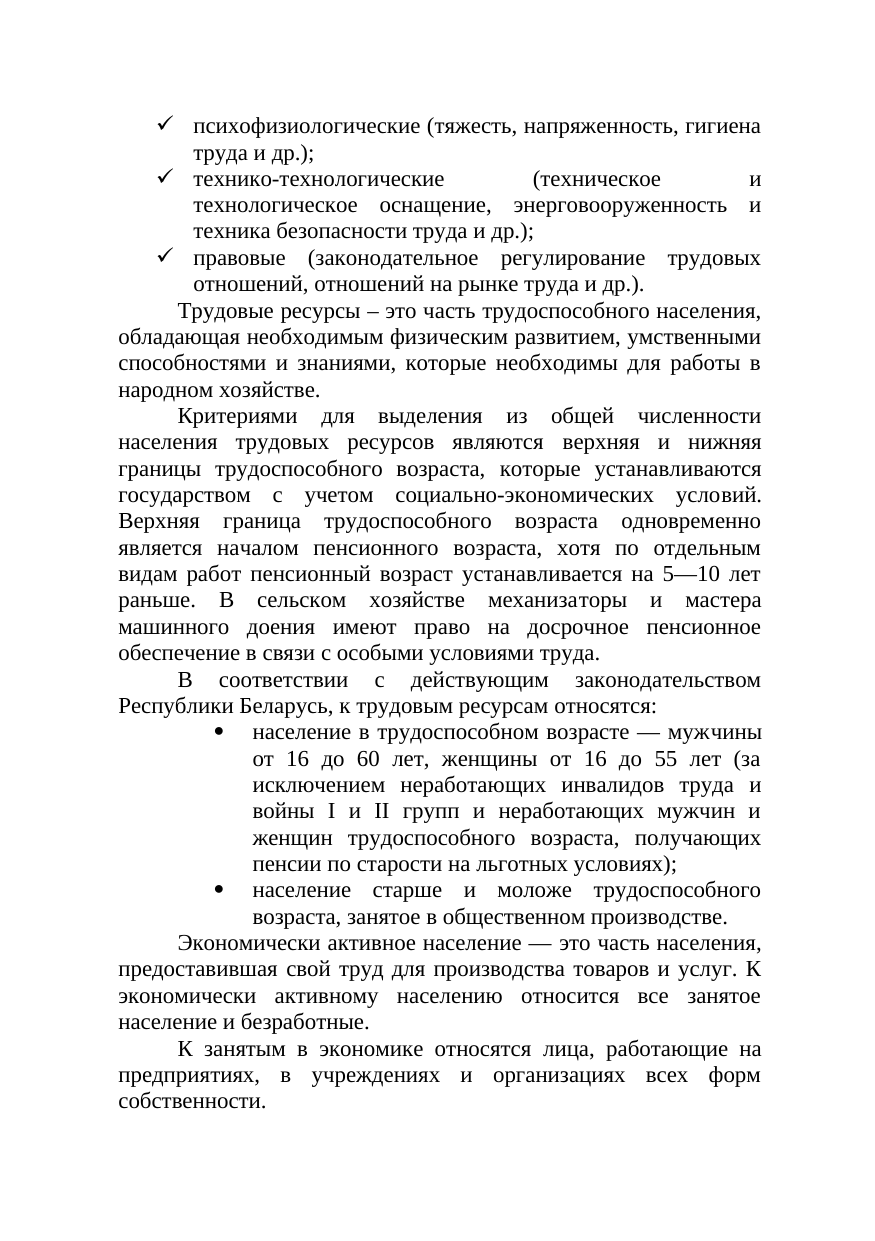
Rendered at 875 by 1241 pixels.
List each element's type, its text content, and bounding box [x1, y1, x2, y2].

text Экономически активное население — это часть населения, предоставившая свой труд для производства товаров и услуг. К экономически активному населению относится все занятое население и безработные. [118, 929, 762, 1034]
list технико-технологические (техническое и технологическое оснащение, энерговооруженность и техника безопасности труда и др.); [156, 165, 762, 244]
list психофизиологические (тяжесть, напряженность, гигиена труда и др.); [156, 112, 762, 165]
text Критериями для выделения из общей численности населения трудовых ресурсов являются верхняя и нижняя границы трудоспособного возраста, которые устанавливаются государством с учетом социально-экономических условий. Верхняя граница трудоспособного возраста одновременно является началом пенсионного возраста, хотя по отдельным видам работ пенсионный возраст устанавливается на 5—10 лет раньше. В сельском хозяйстве механизаторы и мастера машинного доения имеют право на досрочное пенсионное обеспечение в связи с особыми условиями труда. [118, 402, 762, 666]
list население старше и моложе трудоспособного возраста, занятое в общественном производстве. [215, 876, 762, 929]
text Трудовые ресурсы – это часть трудоспособного населения, обладающая необходимым физическим развитием, умственными способностями и знаниями, которые необходимы для работы в народном хозяйстве. [118, 297, 762, 402]
list население в трудоспособном возрасте — мужчины от 16 до 60 лет, женщины от 16 до 55 лет (за исключением неработающих инвалидов труда и войны I и II групп и неработающих мужчин и женщин трудоспособного возраста, получающих пенсии по старости на льготных условиях); [215, 718, 762, 876]
list правовые (законодательное регулирование трудовых отношений, отношений на рынке труда и др.). [156, 244, 762, 297]
text К занятым в экономике относятся лица, работающие на предприятиях, в учреждениях и организациях всех форм собственности. [118, 1034, 762, 1114]
text В соответствии с действующим законодательством Республики Беларусь, к трудовым ресурсам относятся: [118, 666, 762, 718]
